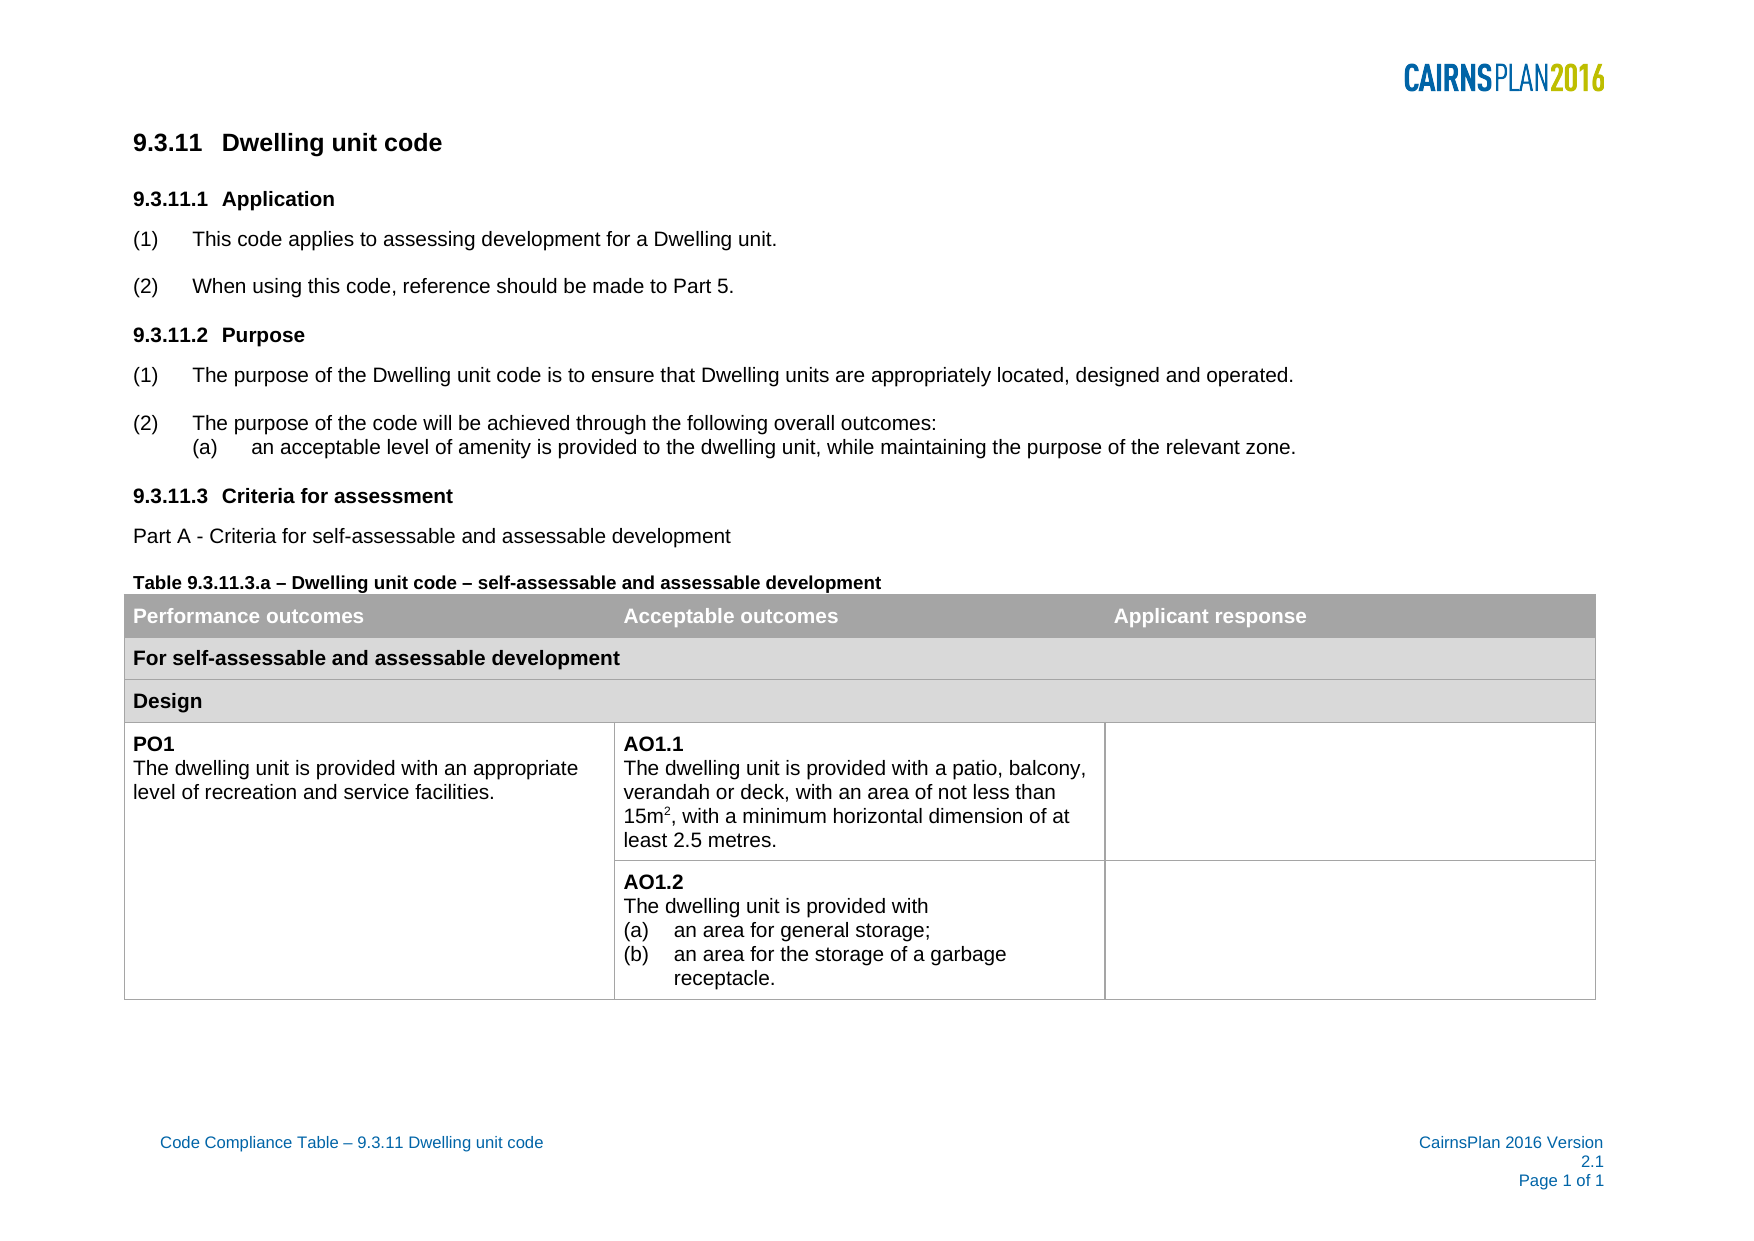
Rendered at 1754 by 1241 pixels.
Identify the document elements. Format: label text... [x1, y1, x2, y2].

table_cell For self-assessable and assessable development [125, 638, 1595, 679]
list The purpose of the code will be achieved through the following overall outcomes: [133, 411, 1604, 435]
table_header Performance outcomes [125, 595, 614, 636]
table_header Acceptable outcomes [615, 595, 1104, 636]
subtitle Dwelling unit code [133, 128, 1604, 157]
list The purpose of the Dwelling unit code is to ensure that Dwelling units are appropriately located, designed and operated. [133, 363, 1604, 387]
table_cell [1106, 723, 1595, 860]
picture [1403, 59, 1604, 100]
text Table 9.3.11.3.a – Dwelling unit code – self-assessable and assessable development [133, 572, 1604, 594]
table_cell AO1.2 The dwelling unit is provided with (a) an area for general storage; (b) an area for the storage of a garbage receptacle. [615, 861, 1104, 999]
table_cell Design [125, 680, 1595, 722]
subtitle Purpose [133, 323, 1604, 347]
table_cell [1106, 861, 1595, 999]
text Part A - Criteria for self-assessable and assessable development [133, 524, 1604, 548]
list an acceptable level of amenity is provided to the dwelling unit, while maintaining the purpose of the relevant zone. [192, 435, 1604, 459]
list When using this code, reference should be made to Part 5. [133, 274, 1604, 298]
table_cell AO1.1 The dwelling unit is provided with a patio, balcony, verandah or deck, with an area of not less than 15m2, with a minimum horizontal dimension of at least 2.5 metres. [615, 723, 1104, 860]
table_cell PO1 The dwelling unit is provided with an appropriate level of recreation and service facilities. [125, 723, 614, 999]
list This code applies to assessing development for a Dwelling unit. [133, 226, 1604, 250]
table_header Applicant response [1106, 595, 1595, 636]
subtitle Application [133, 186, 1604, 210]
subtitle Criteria for assessment [133, 484, 1604, 508]
